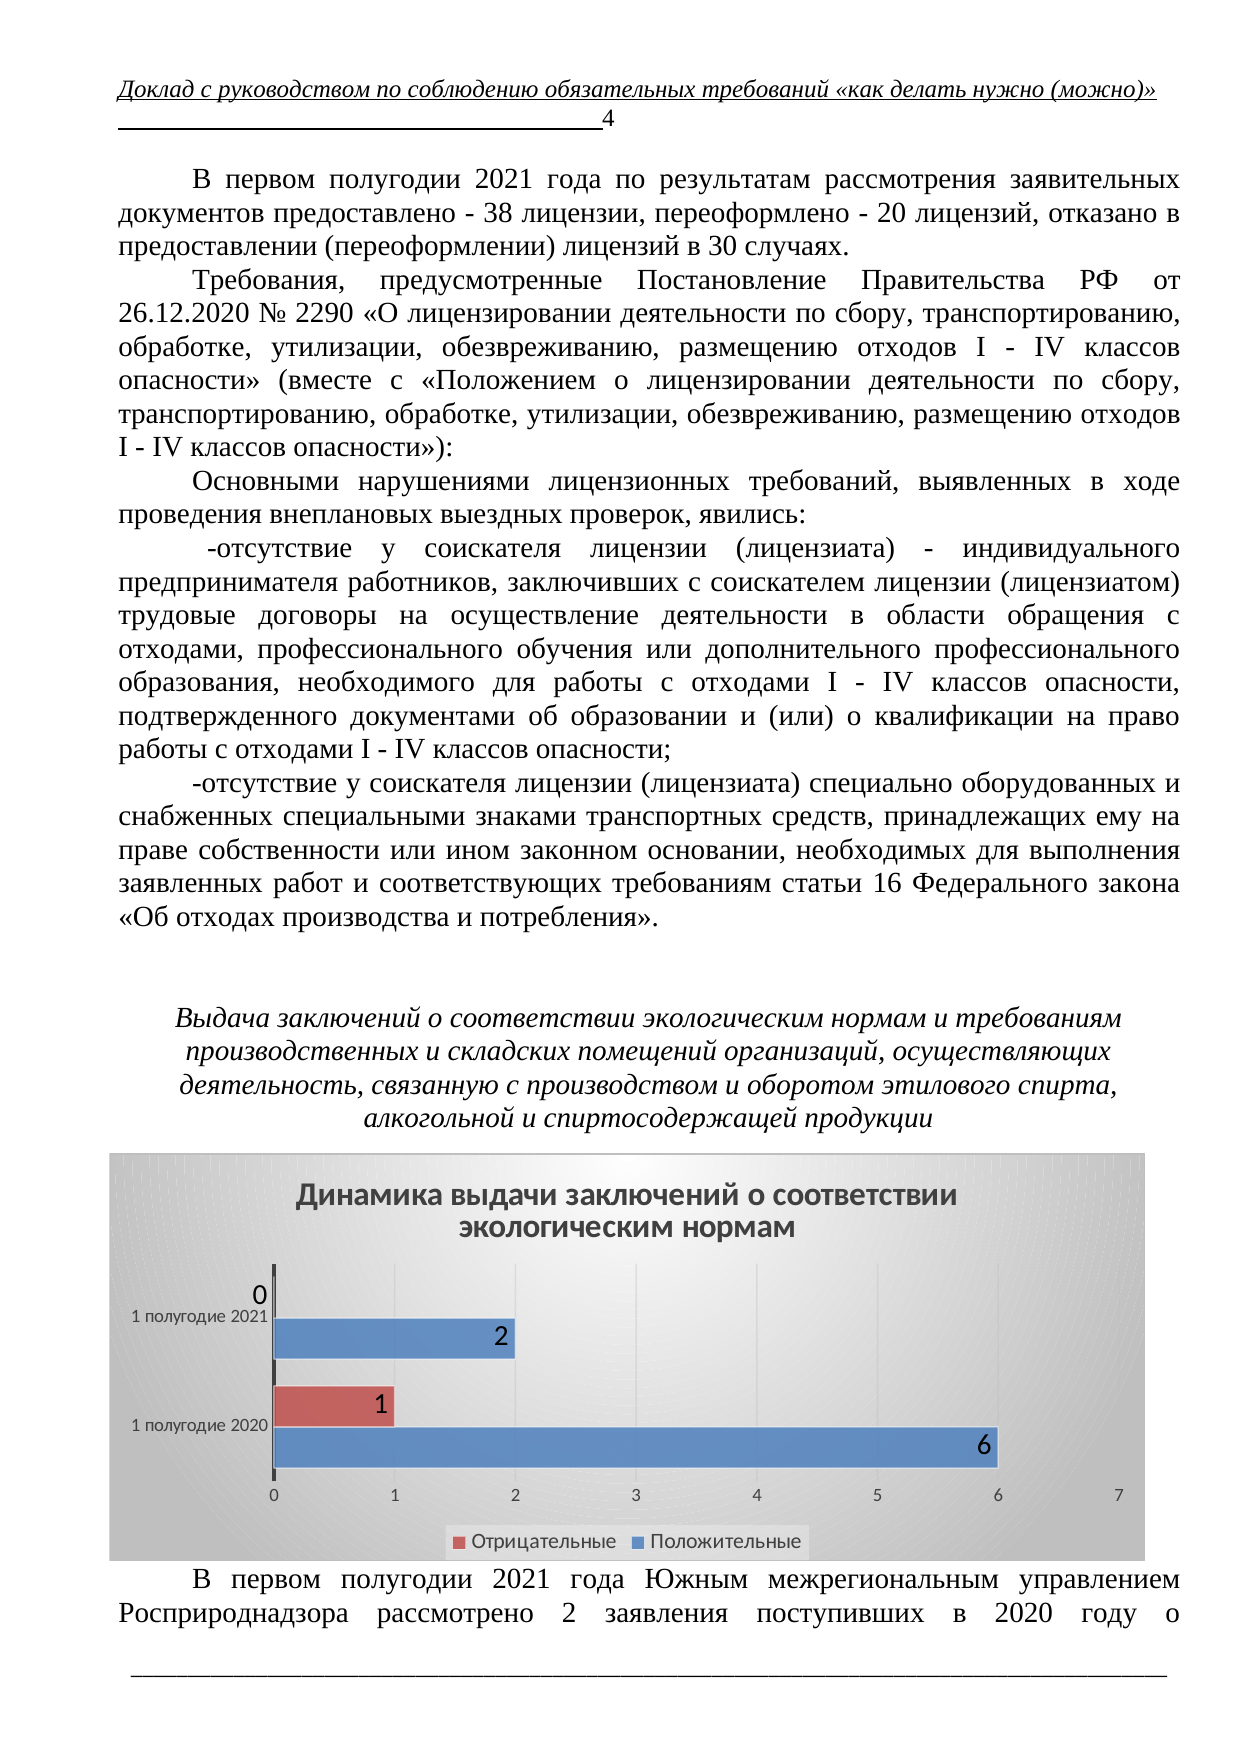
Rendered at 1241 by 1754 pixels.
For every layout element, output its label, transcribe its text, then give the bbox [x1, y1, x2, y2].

text -отсутствие у соискателя лицензии (лицензиата) - индивидуального предпринимателя работников, заключивших с соискателем лицензии (лицензиатом) трудовые договоры на осуществление деятельности в области обращения с отходами, профессионального обучения или дополнительного профессионального образования, необходимого для работы с отходами I - IV классов опасности, подтвержденного документами об образовании и (или) о квалификации на право работы с отходами I - IV классов опасности; [118, 530, 1181, 765]
text Требования, предусмотренные Постановление Правительства РФ от 26.12.2020 № 2290 «О лицензировании деятельности по сбору, транспортированию, обработке, утилизации, обезвреживанию, размещению отходов I - IV классов опасности» (вместе с «Положением о лицензировании деятельности по сбору, транспортированию, обработке, утилизации, обезвреживанию, размещению отходов I - IV классов опасности»): [118, 262, 1181, 463]
text Основными нарушениями лицензионных требований, выявленных в ходе проведения внеплановых выездных проверок, явились: [118, 463, 1181, 530]
text -отсутствие у соискателя лицензии (лицензиата) специально оборудованных и снабженных специальными знаками транспортных средств, принадлежащих ему на праве собственности или ином законном основании, необходимых для выполнения заявленных работ и соответствующих требованиям статьи 16 Федерального закона «Об отходах производства и потребления». [118, 765, 1181, 933]
text В первом полугодии 2021 года по результатам рассмотрения заявительных документов предоставлено - 38 лицензии, переоформлено - 20 лицензий, отказано в предоставлении (переоформлении) лицензий в 30 случаях. [118, 161, 1181, 262]
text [118, 1134, 1181, 1628]
subtitle Выдача заключений о соответствии экологическим нормам и требованиям производственных и складских помещений организаций, осуществляющих деятельность, связанную с производством и оборотом этилового спирта, алкогольной и спиртосодержащей продукции [118, 1000, 1181, 1134]
